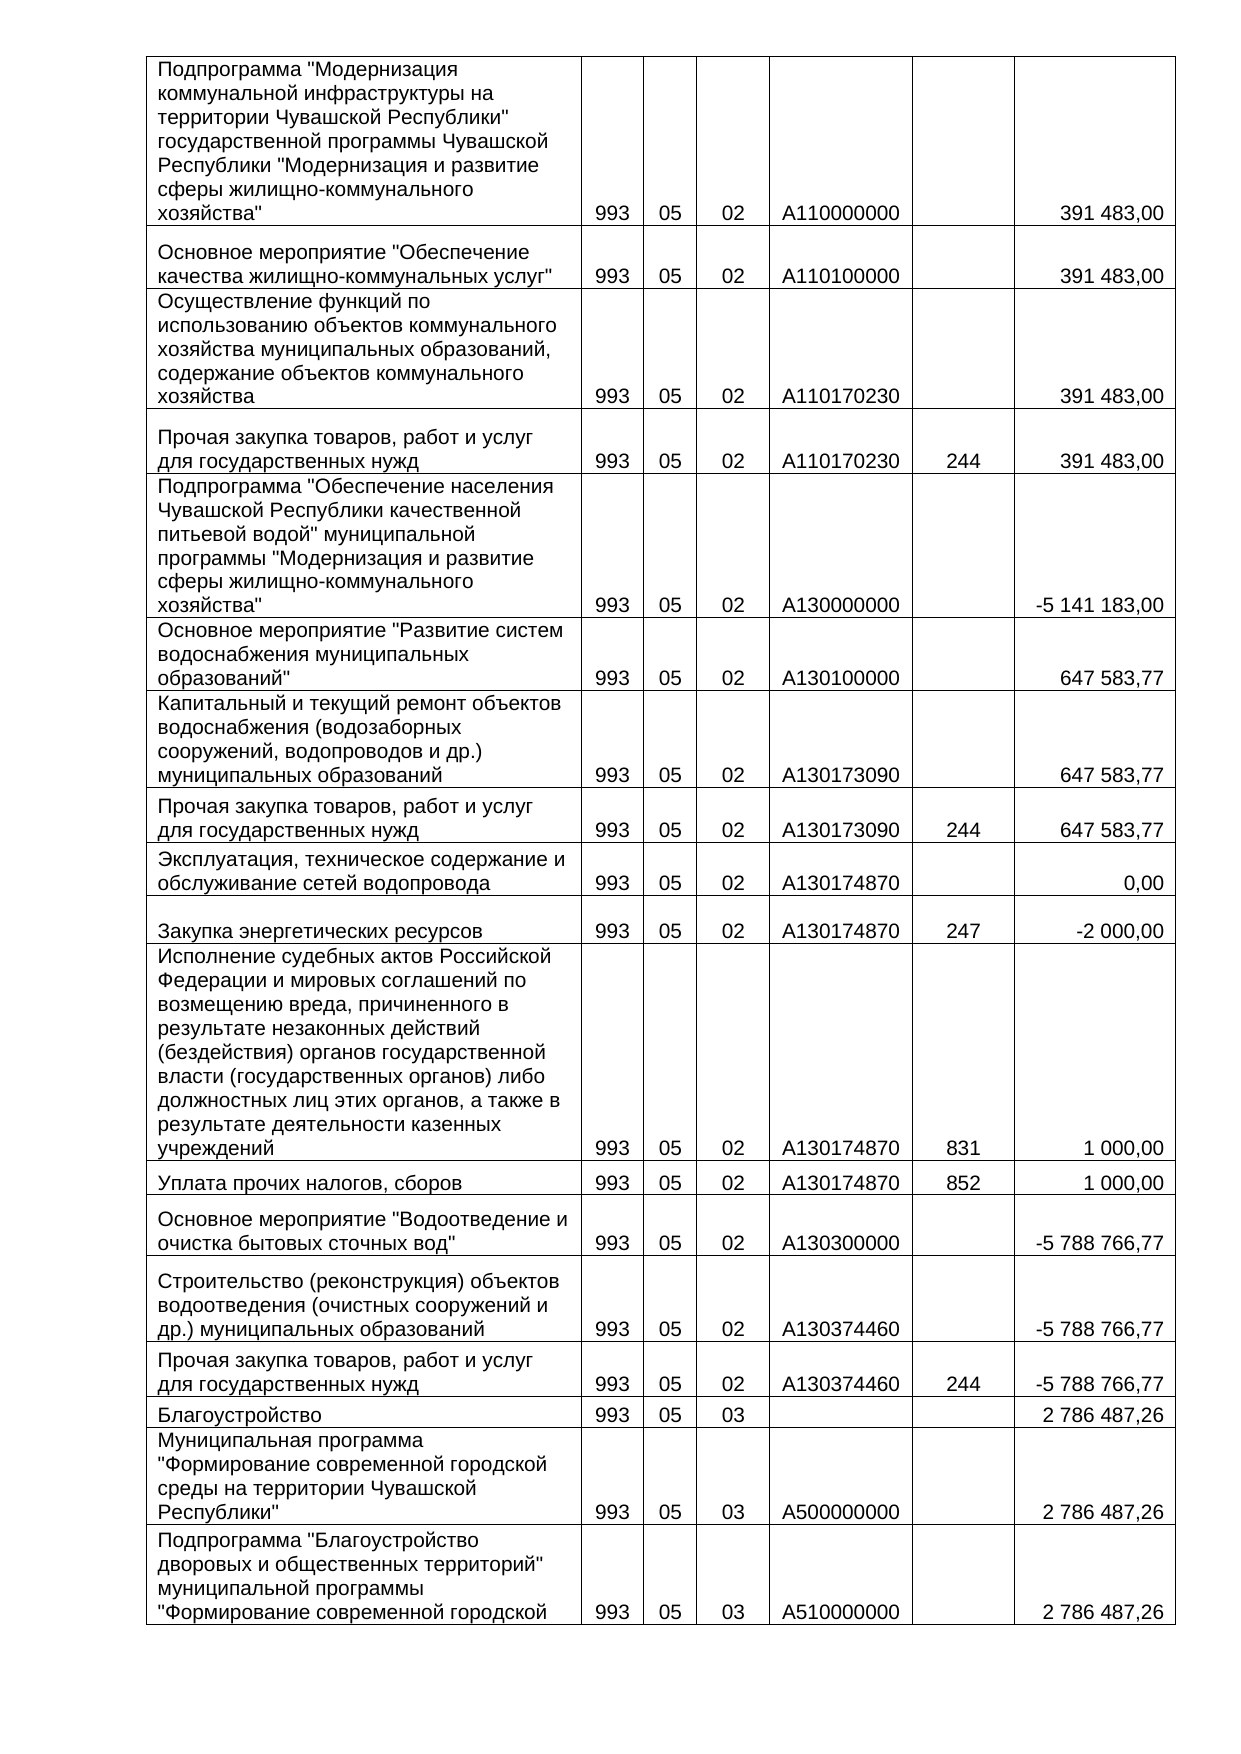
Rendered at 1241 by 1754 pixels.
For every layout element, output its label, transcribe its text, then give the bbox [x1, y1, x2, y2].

table_cell А510000000 [770, 1525, 912, 1624]
table_cell Эксплуатация, техническое содержание и обслуживание сетей водопровода [147, 843, 581, 895]
table_cell 05 [644, 843, 696, 895]
table_cell [913, 1525, 1014, 1624]
table_cell 05 [644, 57, 696, 225]
table_cell А130000000 [770, 474, 912, 617]
table_cell 993 [582, 289, 643, 408]
table_cell 05 [644, 691, 696, 787]
table_cell [913, 691, 1014, 787]
table_cell 05 [644, 896, 696, 943]
table_cell 05 [644, 788, 696, 842]
table_cell -2 000,00 [1015, 896, 1175, 943]
table_cell Строительство (реконструкция) объектов водоотведения (очистных сооружений и др.) муниципальных образований [147, 1256, 581, 1341]
table_cell 993 [582, 1428, 643, 1524]
table_cell 05 [644, 474, 696, 617]
table_cell А110170230 [770, 289, 912, 408]
table_cell 02 [697, 1342, 769, 1396]
table_cell А130300000 [770, 1195, 912, 1255]
table_cell [913, 1397, 1014, 1427]
table_cell 02 [697, 226, 769, 287]
table_cell 244 [913, 1342, 1014, 1396]
table_cell [913, 57, 1014, 225]
table_cell 647 583,77 [1015, 618, 1175, 690]
table_cell 993 [582, 1161, 643, 1194]
table_cell 05 [644, 944, 696, 1160]
table_cell 993 [582, 1525, 643, 1624]
table_cell 05 [644, 1256, 696, 1341]
table_cell 2 786 487,26 [1015, 1397, 1175, 1427]
table_cell 852 [913, 1161, 1014, 1194]
table_cell 03 [697, 1428, 769, 1524]
table_cell 993 [582, 896, 643, 943]
table_cell 02 [697, 691, 769, 787]
table_cell 02 [697, 843, 769, 895]
table_cell 05 [644, 1428, 696, 1524]
table_cell Подпрограмма "Модернизация коммунальной инфраструктуры на территории Чувашской Республики" государственной программы Чувашской Республики "Модернизация и развитие сферы жилищно-коммунального хозяйства" [147, 57, 581, 225]
table_cell 03 [697, 1397, 769, 1427]
table_cell 02 [697, 1256, 769, 1341]
table_cell [913, 1256, 1014, 1341]
table_cell 02 [697, 289, 769, 408]
table_cell 02 [697, 1161, 769, 1194]
table_cell 993 [582, 618, 643, 690]
table_cell 247 [913, 896, 1014, 943]
table_cell 993 [582, 843, 643, 895]
table_cell 244 [913, 409, 1014, 472]
table_cell А130174870 [770, 843, 912, 895]
table_cell 02 [697, 618, 769, 690]
table_cell Основное мероприятие "Развитие систем водоснабжения муниципальных образований" [147, 618, 581, 690]
table_cell 05 [644, 1195, 696, 1255]
table_cell Муниципальная программа "Формирование современной городской среды на территории Чувашской Республики" [147, 1428, 581, 1524]
table_cell 993 [582, 474, 643, 617]
table_cell А130374460 [770, 1342, 912, 1396]
table_cell А500000000 [770, 1428, 912, 1524]
table_cell 993 [582, 788, 643, 842]
table_cell 993 [582, 1342, 643, 1396]
table_cell Уплата прочих налогов, сборов [147, 1161, 581, 1194]
table_cell 391 483,00 [1015, 57, 1175, 225]
table_cell А130174870 [770, 1161, 912, 1194]
table_cell 02 [697, 474, 769, 617]
table_cell 1 000,00 [1015, 944, 1175, 1160]
table_cell 831 [913, 944, 1014, 1160]
table_cell А130100000 [770, 618, 912, 690]
table_cell 05 [644, 1397, 696, 1427]
table_cell 647 583,77 [1015, 788, 1175, 842]
table_cell А130174870 [770, 944, 912, 1160]
table_cell [913, 1195, 1014, 1255]
table_cell 05 [644, 409, 696, 472]
table_cell А130374460 [770, 1256, 912, 1341]
table_cell 993 [582, 944, 643, 1160]
table_cell Основное мероприятие "Обеспечение качества жилищно-коммунальных услуг" [147, 226, 581, 287]
table_cell Исполнение судебных актов Российской Федерации и мировых соглашений по возмещению вреда, причиненного в результате незаконных действий (бездействия) органов государственной власти (государственных органов) либо должностных лиц этих органов, а также в результате деятельности казенных учреждений [147, 944, 581, 1160]
table_cell 993 [582, 691, 643, 787]
table_cell Благоустройство [147, 1397, 581, 1427]
table_cell [770, 1397, 912, 1427]
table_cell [147, 1525, 581, 1624]
table_cell А110100000 [770, 226, 912, 287]
table_cell [913, 1428, 1014, 1524]
table_cell 02 [697, 788, 769, 842]
table_cell 02 [697, 944, 769, 1160]
table_cell А130174870 [770, 896, 912, 943]
table_cell [913, 289, 1014, 408]
table_cell 05 [644, 1161, 696, 1194]
table_cell 647 583,77 [1015, 691, 1175, 787]
table_cell Прочая закупка товаров, работ и услуг для государственных нужд [147, 788, 581, 842]
table_cell 2 786 487,26 [1015, 1428, 1175, 1524]
table_cell 391 483,00 [1015, 289, 1175, 408]
table_cell 02 [697, 896, 769, 943]
table_cell 05 [644, 1342, 696, 1396]
table_cell 993 [582, 409, 643, 472]
table_cell 391 483,00 [1015, 409, 1175, 472]
table_cell 05 [644, 289, 696, 408]
table_cell [913, 843, 1014, 895]
table_cell -5 788 766,77 [1015, 1256, 1175, 1341]
table_cell 244 [913, 788, 1014, 842]
table_cell 993 [582, 226, 643, 287]
table_cell [913, 226, 1014, 287]
table_cell 2 786 487,26 [1015, 1525, 1175, 1624]
table_cell Закупка энергетических ресурсов [147, 896, 581, 943]
table_cell 02 [697, 1195, 769, 1255]
table_cell Подпрограмма "Обеспечение населения Чувашской Республики качественной питьевой водой" муниципальной программы "Модернизация и развитие сферы жилищно-коммунального хозяйства" [147, 474, 581, 617]
table_cell 02 [697, 409, 769, 472]
table_cell 05 [644, 226, 696, 287]
table_cell 391 483,00 [1015, 226, 1175, 287]
table_cell А130173090 [770, 788, 912, 842]
table_cell -5 788 766,77 [1015, 1342, 1175, 1396]
table_cell -5 788 766,77 [1015, 1195, 1175, 1255]
table_cell Основное мероприятие "Водоотведение и очистка бытовых сточных вод" [147, 1195, 581, 1255]
table_cell 993 [582, 1256, 643, 1341]
table_cell 02 [697, 57, 769, 225]
table_cell [913, 474, 1014, 617]
table_cell 0,00 [1015, 843, 1175, 895]
table_cell 1 000,00 [1015, 1161, 1175, 1194]
table_cell 993 [582, 1195, 643, 1255]
table_cell 993 [582, 57, 643, 225]
table_cell 05 [644, 618, 696, 690]
table_cell 03 [697, 1525, 769, 1624]
table_cell А110170230 [770, 409, 912, 472]
table_cell Капитальный и текущий ремонт объектов водоснабжения (водозаборных сооружений, водопроводов и др.) муниципальных образований [147, 691, 581, 787]
table_cell Осуществление функций по использованию объектов коммунального хозяйства муниципальных образований, содержание объектов коммунального хозяйства [147, 289, 581, 408]
table_cell [913, 618, 1014, 690]
table_cell А130173090 [770, 691, 912, 787]
table_cell Прочая закупка товаров, работ и услуг для государственных нужд [147, 409, 581, 472]
table_cell 993 [582, 1397, 643, 1427]
table_cell -5 141 183,00 [1015, 474, 1175, 617]
table_cell 05 [644, 1525, 696, 1624]
table_cell А110000000 [770, 57, 912, 225]
table_cell Прочая закупка товаров, работ и услуг для государственных нужд [147, 1342, 581, 1396]
